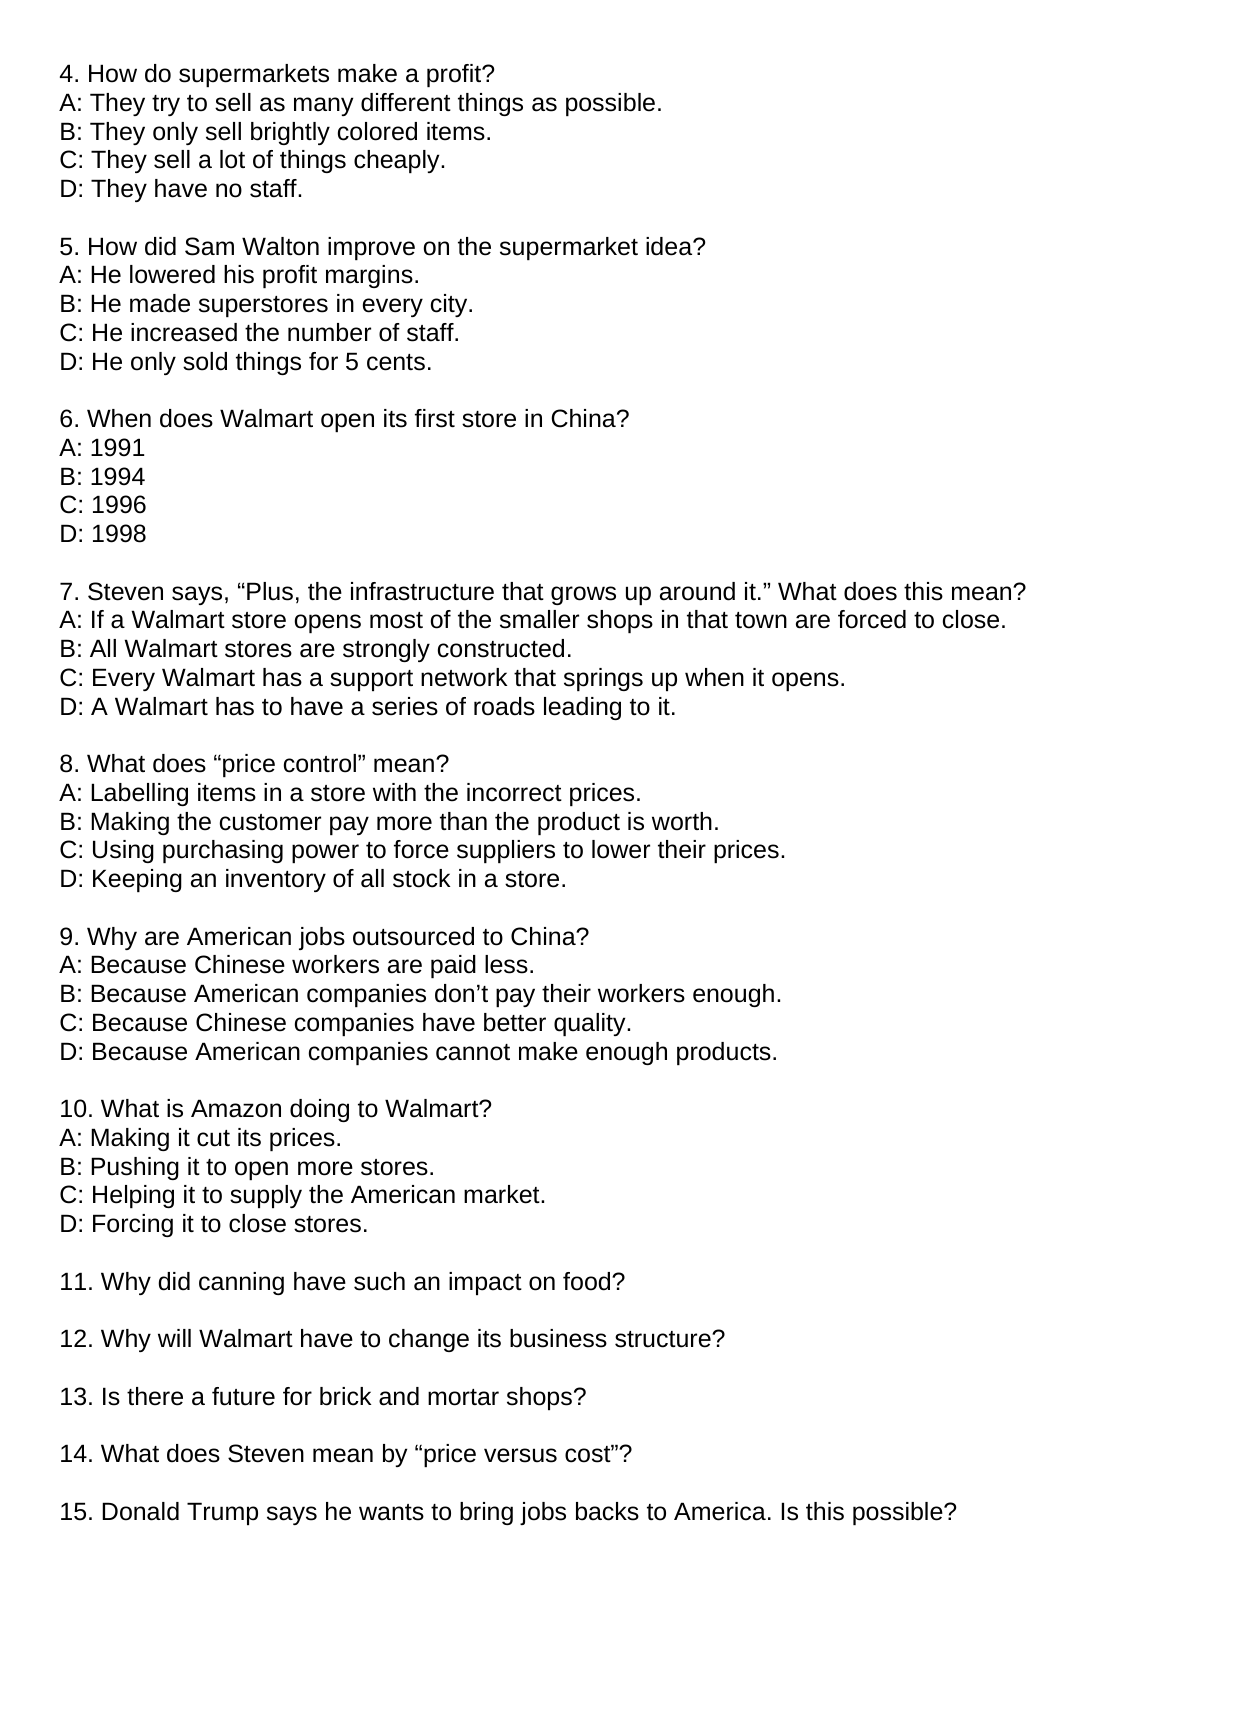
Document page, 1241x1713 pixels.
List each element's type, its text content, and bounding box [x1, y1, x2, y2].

text 12. Why will Walmart have to change its business structure? [59, 1324, 1181, 1353]
text 6. When does Walmart open its first store in China? [59, 404, 1181, 433]
text A: Because Chinese workers are paid less. [59, 950, 1181, 979]
text D: He only sold things for 5 cents. [59, 347, 1181, 375]
text C: Helping it to supply the American market. [59, 1180, 1181, 1209]
text B: All Walmart stores are strongly constructed. [59, 634, 1181, 663]
text B: 1994 [59, 462, 1181, 490]
text C: Using purchasing power to force suppliers to lower their prices. [59, 835, 1181, 864]
text 9. Why are American jobs outsourced to China? [59, 922, 1181, 950]
text 5. How did Sam Walton improve on the supermarket idea? [59, 232, 1181, 260]
text 7. Steven says, “Plus, the infrastructure that grows up around it.” What does this mean? [59, 577, 1181, 605]
text B: Because American companies don’t pay their workers enough. [59, 979, 1181, 1008]
text A: Labelling items in a store with the incorrect prices. [59, 778, 1181, 807]
text A: They try to sell as many different things as possible. [59, 88, 1181, 117]
text C: Every Walmart has a support network that springs up when it opens. [59, 663, 1181, 692]
text A: Making it cut its prices. [59, 1123, 1181, 1152]
text C: Because Chinese companies have better quality. [59, 1008, 1181, 1037]
text B: He made superstores in every city. [59, 289, 1181, 318]
text B: Pushing it to open more stores. [59, 1152, 1181, 1180]
text B: Making the customer pay more than the product is worth. [59, 807, 1181, 835]
text 4. How do supermarkets make a profit? [59, 59, 1181, 88]
text 10. What is Amazon doing to Walmart? [59, 1094, 1181, 1123]
text D: Keeping an inventory of all stock in a store. [59, 864, 1181, 893]
text 13. Is there a future for brick and mortar shops? [59, 1382, 1181, 1410]
text A: If a Walmart store opens most of the smaller shops in that town are forced to close. [59, 605, 1181, 634]
text C: They sell a lot of things cheaply. [59, 145, 1181, 174]
text C: 1996 [59, 490, 1181, 519]
text D: 1998 [59, 519, 1181, 548]
text C: He increased the number of staff. [59, 318, 1181, 347]
text 14. What does Steven mean by “price versus cost”? [59, 1439, 1181, 1468]
text 11. Why did canning have such an impact on food? [59, 1267, 1181, 1295]
text 15. Donald Trump says he wants to bring jobs backs to America. Is this possible? [59, 1497, 1181, 1525]
text B: They only sell brightly colored items. [59, 117, 1181, 145]
text D: They have no staff. [59, 174, 1181, 203]
text D: A Walmart has to have a series of roads leading to it. [59, 692, 1181, 720]
text D: Because American companies cannot make enough products. [59, 1037, 1181, 1065]
text 8. What does “price control” mean? [59, 749, 1181, 778]
text A: 1991 [59, 433, 1181, 462]
text A: He lowered his profit margins. [59, 260, 1181, 289]
text D: Forcing it to close stores. [59, 1209, 1181, 1238]
